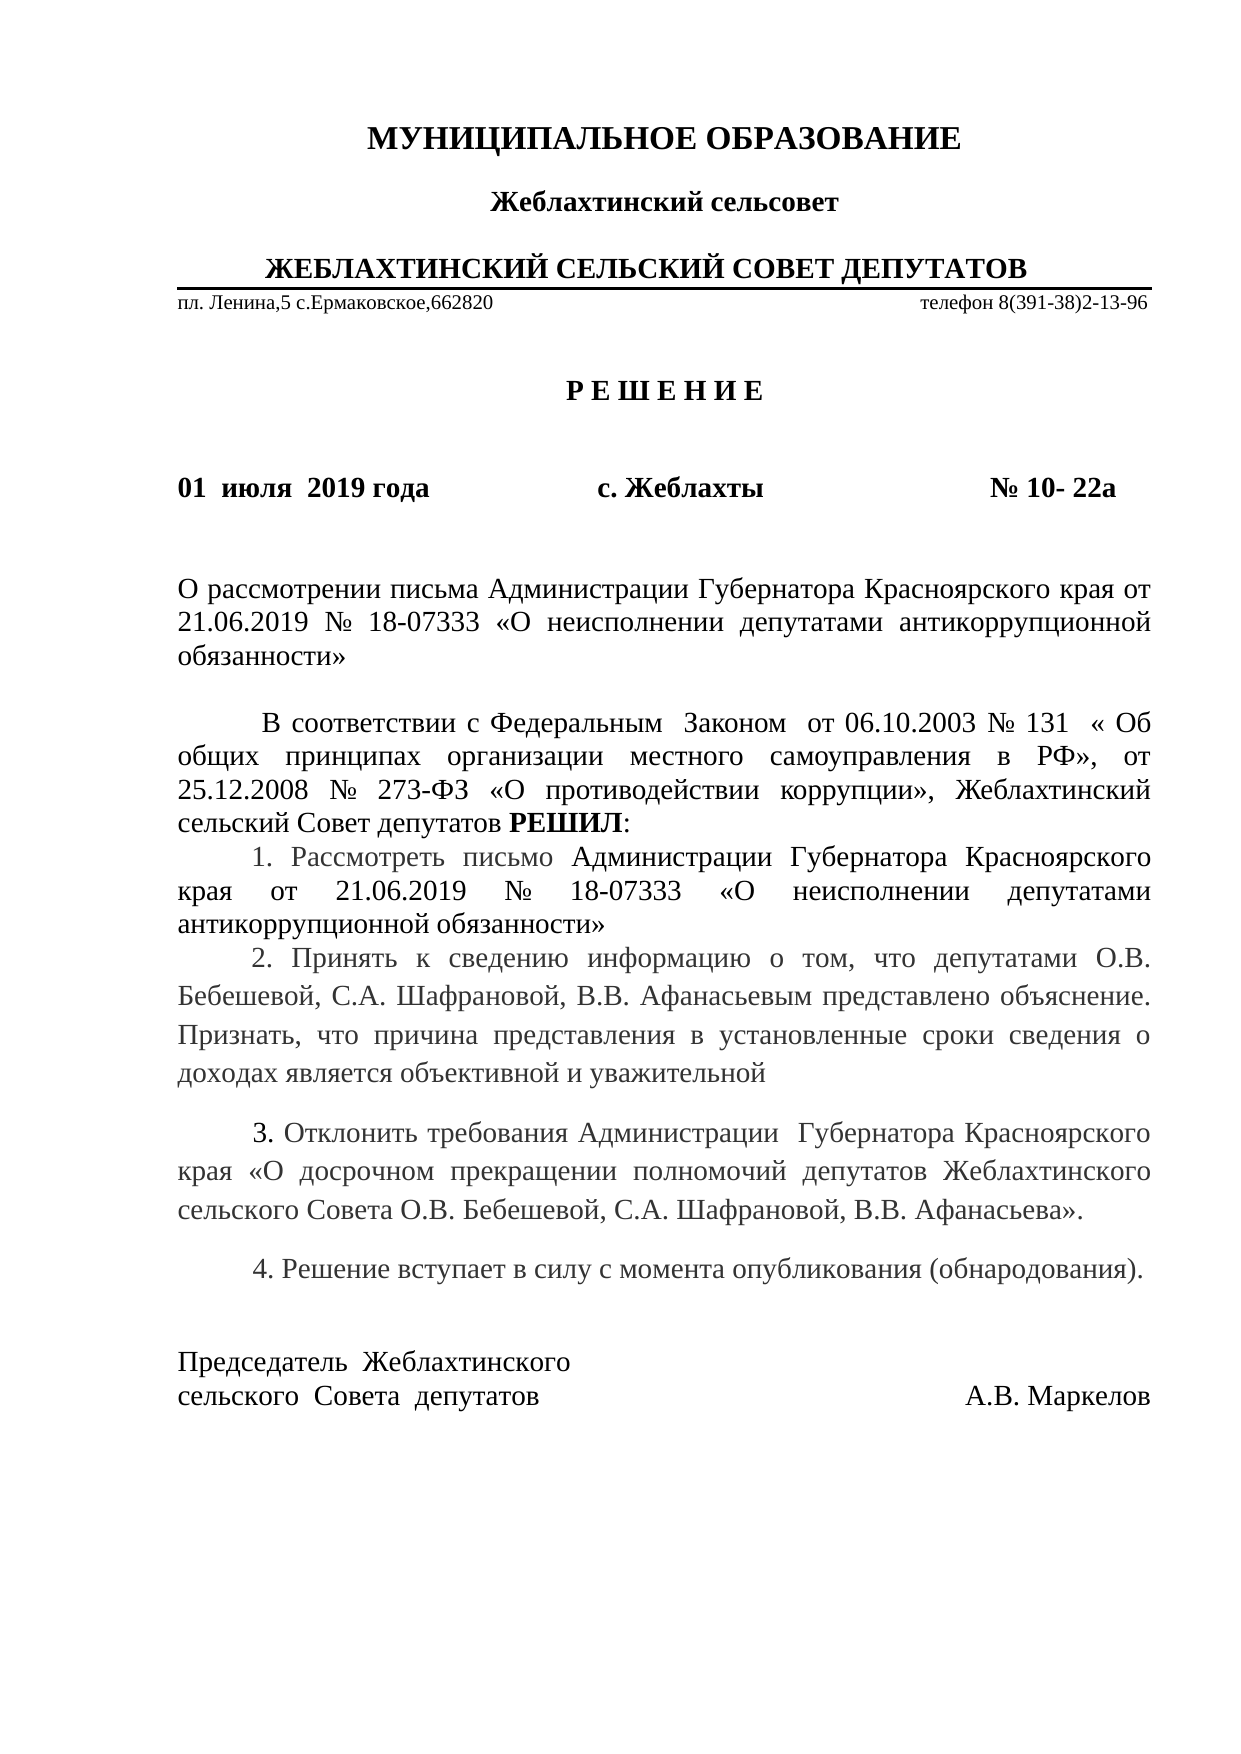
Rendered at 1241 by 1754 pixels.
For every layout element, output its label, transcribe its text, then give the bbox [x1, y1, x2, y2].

text 1. Рассмотреть письмо Администрации Губернатора Красноярского края от 21.06.2019 № 18-07333 «О неисполнении депутатами антикоррупционной обязанности» [177, 839, 1152, 940]
text Р Е Ш Е Н И Е [177, 373, 1152, 406]
text МУНИЦИПАЛЬНОЕ ОБРАЗОВАНИЕ [177, 118, 1152, 156]
text ЖЕБЛАХТИНСКИЙ СЕЛЬСКИЙ СОВЕТ ДЕПУТАТОВ [177, 252, 1152, 287]
text сельского Совета депутатов А.В. Маркелов [177, 1378, 1152, 1411]
text пл. Ленина,5 с.Ермаковское,662820 телефон 8(391-38)2-13-96 [177, 290, 1152, 314]
text Председатель Жеблахтинского [177, 1344, 1152, 1378]
text В соответствии с Федеральным Законом от 06.10.2003 № 131 « Об общих принципах организации местного самоуправления в РФ», от 25.12.2008 № 273-ФЗ «О противодействии коррупции», Жеблахтинский сельский Совет депутатов РЕШИЛ: [177, 705, 1152, 839]
text О рассмотрении письма Администрации Губернатора Красноярского края от 21.06.2019 № 18-07333 «О неисполнении депутатами антикоррупционной обязанности» [177, 571, 1152, 671]
text 3. Отклонить требования Администрации Губернатора Красноярского края «О досрочном прекращении полномочий депутатов Жеблахтинского сельского Совета О.В. Бебешевой, С.А. Шафрановой, В.В. Афанасьева». [177, 1115, 1152, 1225]
text 2. Принять к сведению информацию о том, что депутатами О.В. Бебешевой, С.А. Шафрановой, В.В. Афанасьевым представлено объяснение. Признать, что причина представления в установленные сроки сведения о доходах является объективной и уважительной [177, 940, 1152, 1089]
text Жеблахтинский сельсовет [177, 184, 1152, 218]
text 01 июля 2019 года с. Жеблахты № 10- 22а [102, 470, 1240, 504]
text 4. Решение вступает в силу с момента опубликования (обнародования). [177, 1251, 1152, 1285]
